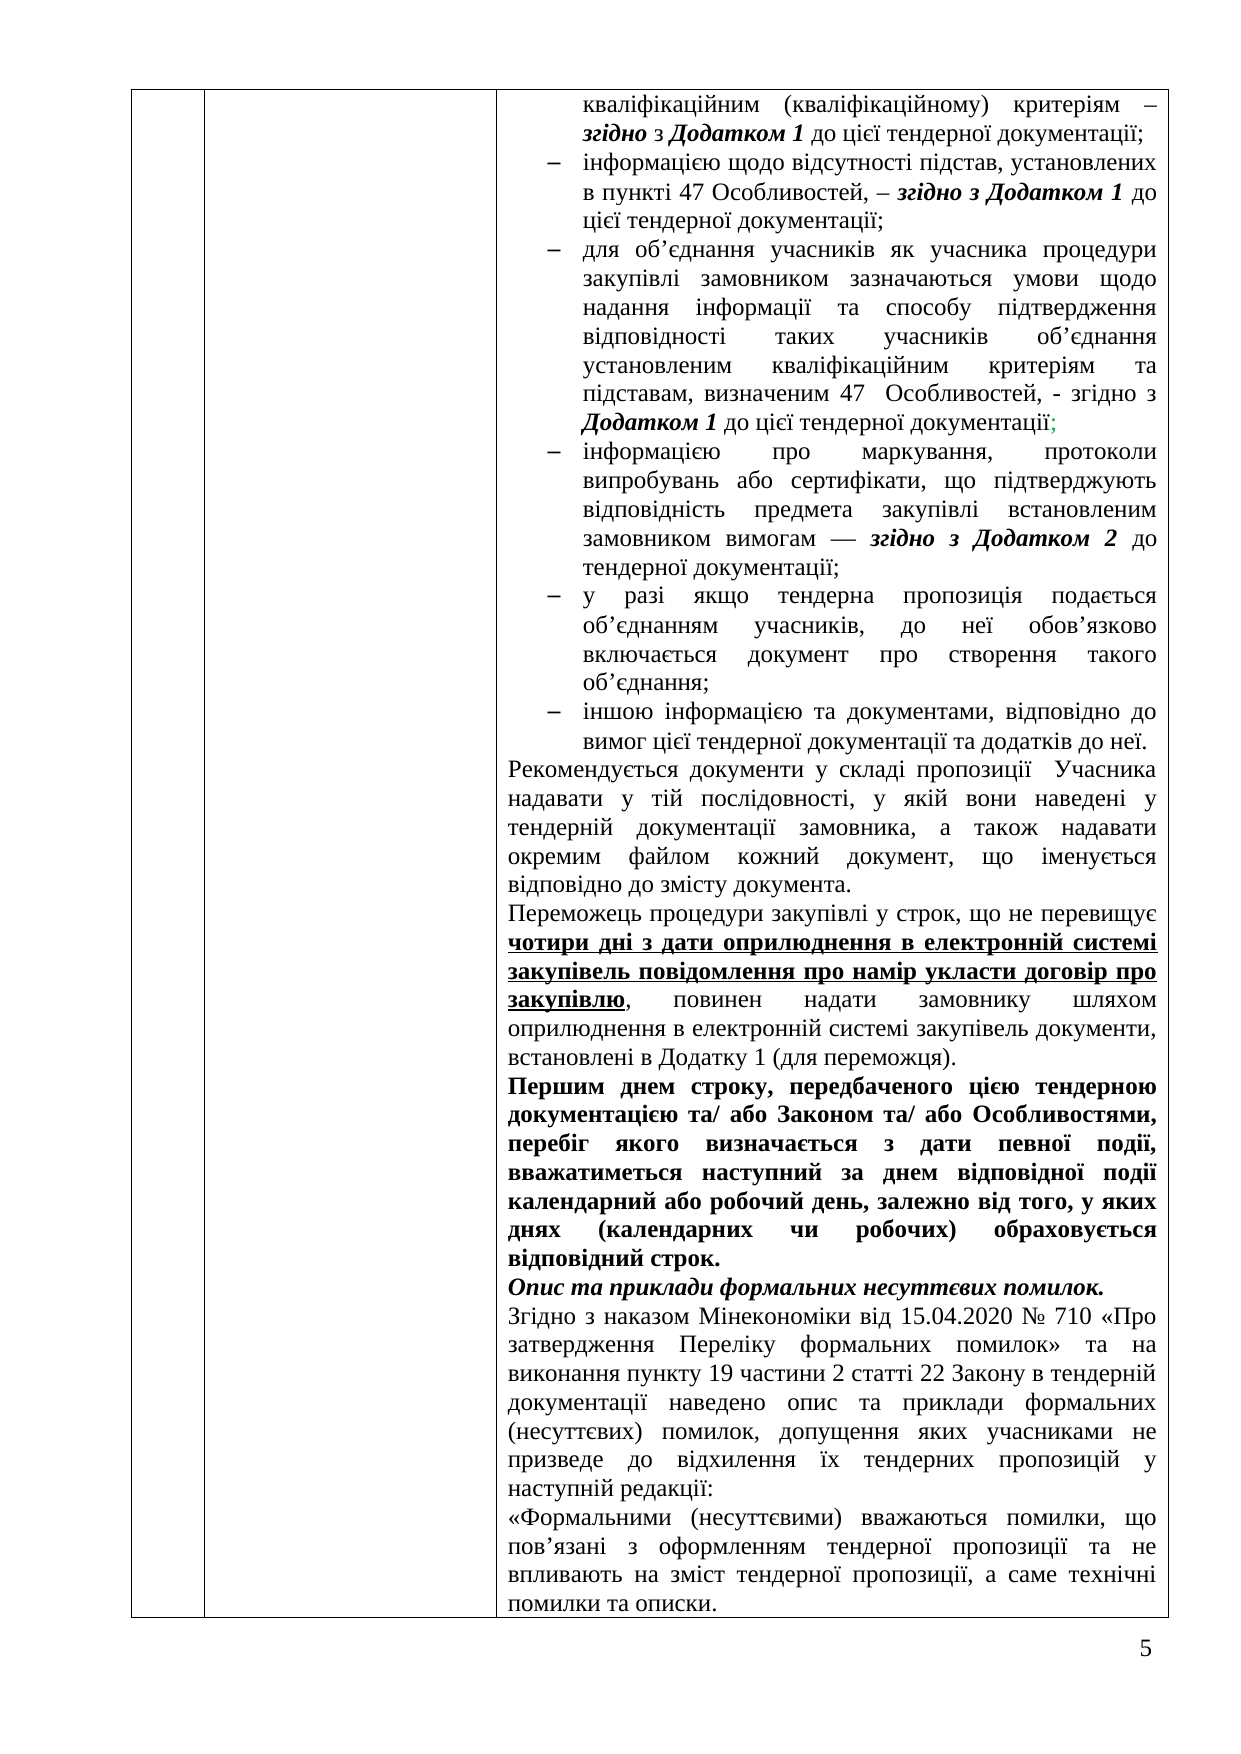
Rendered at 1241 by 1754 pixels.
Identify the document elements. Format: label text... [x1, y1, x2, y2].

table_cell 1 [132, 90, 204, 1617]
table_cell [497, 90, 1168, 1617]
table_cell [205, 90, 496, 1617]
